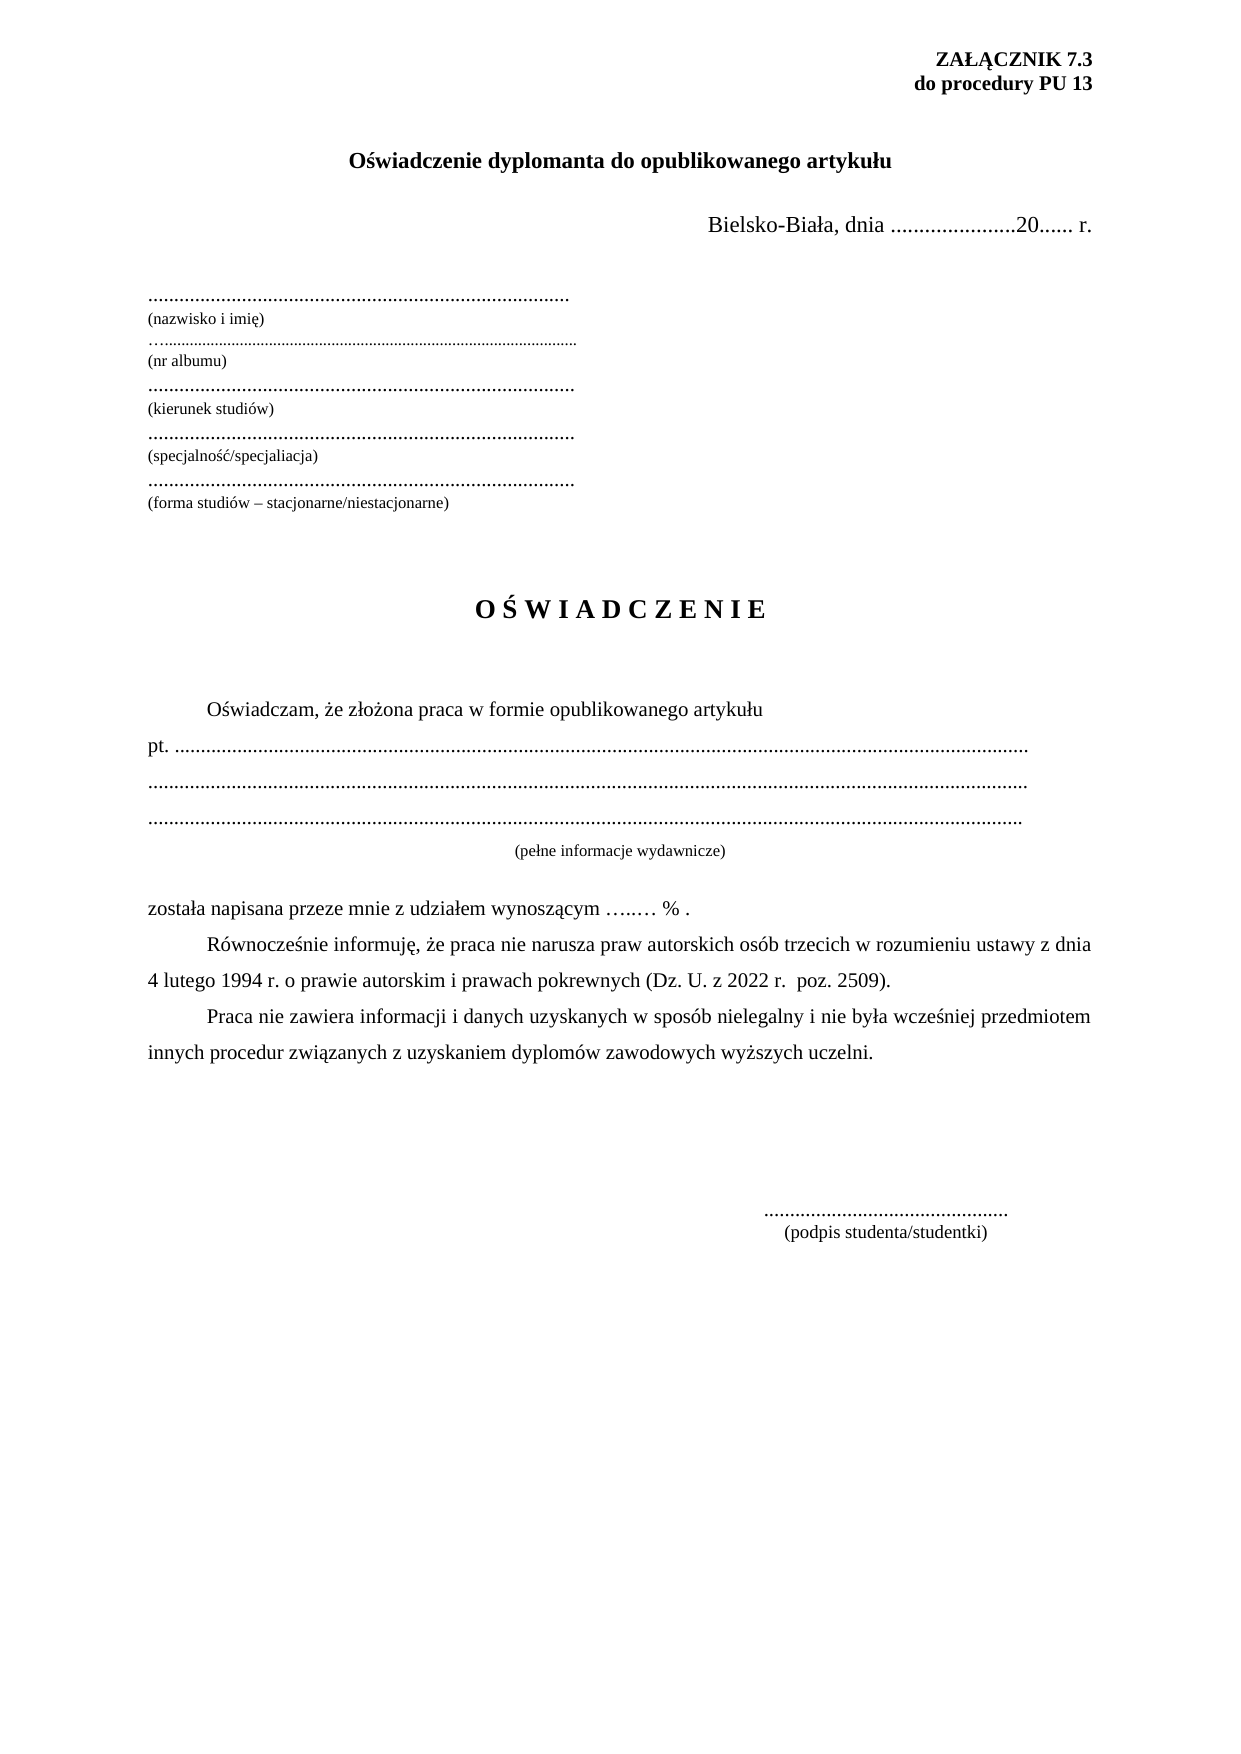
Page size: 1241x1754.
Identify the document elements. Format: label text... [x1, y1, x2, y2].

text O Ś W I A D C Z E N I E [148, 593, 1093, 625]
text Praca nie zawiera informacji i danych uzyskanych w sposób nielegalny i nie była wcześniej przedmiotem innych procedur związanych z uzyskaniem dyplomów zawodowych wyższych uczelni. [148, 1004, 1093, 1064]
text .................................................................................. [148, 420, 1093, 444]
text ........................................................................................................................................................................ [148, 805, 1093, 829]
text (kierunek studiów) [148, 398, 1093, 418]
text .................................................................................. [148, 372, 1093, 396]
text ................................................................................. [148, 282, 1093, 306]
text Bielsko-Biała, dnia ......................20...... r. [148, 211, 1093, 237]
text (podpis studenta/studentki) [148, 1221, 1093, 1242]
text (specjalność/specjaliacja) [148, 446, 1093, 465]
text .................................................................................. [148, 467, 1093, 491]
text Oświadczenie dyplomanta do opublikowanego artykułu [148, 148, 1093, 174]
text pt. .................................................................................................................................................................... [148, 733, 1093, 757]
text Równocześnie informuję, że praca nie narusza praw autorskich osób trzecich w rozumieniu ustawy z dnia 4 lutego 1994 r. o prawie autorskim i prawach pokrewnych (Dz. U. z 2022 r. poz. 2509). [148, 932, 1093, 992]
text (nr albumu) [148, 351, 1093, 370]
text (nazwisko i imię) [148, 308, 1093, 328]
text została napisana przeze mnie z udziałem wynoszącym …..… % . [148, 896, 1093, 920]
text Oświadczam, że złożona praca w formie opublikowanego artykułu [148, 697, 1093, 721]
text (forma studiów – stacjonarne/niestacjonarne) [148, 493, 1093, 512]
text …................................................................................................... [148, 330, 1093, 349]
text (pełne informacje wydawnicze) [148, 841, 1093, 860]
text ......................................................................................................................................................................... [148, 769, 1093, 793]
text ............................................... [148, 1196, 1093, 1221]
